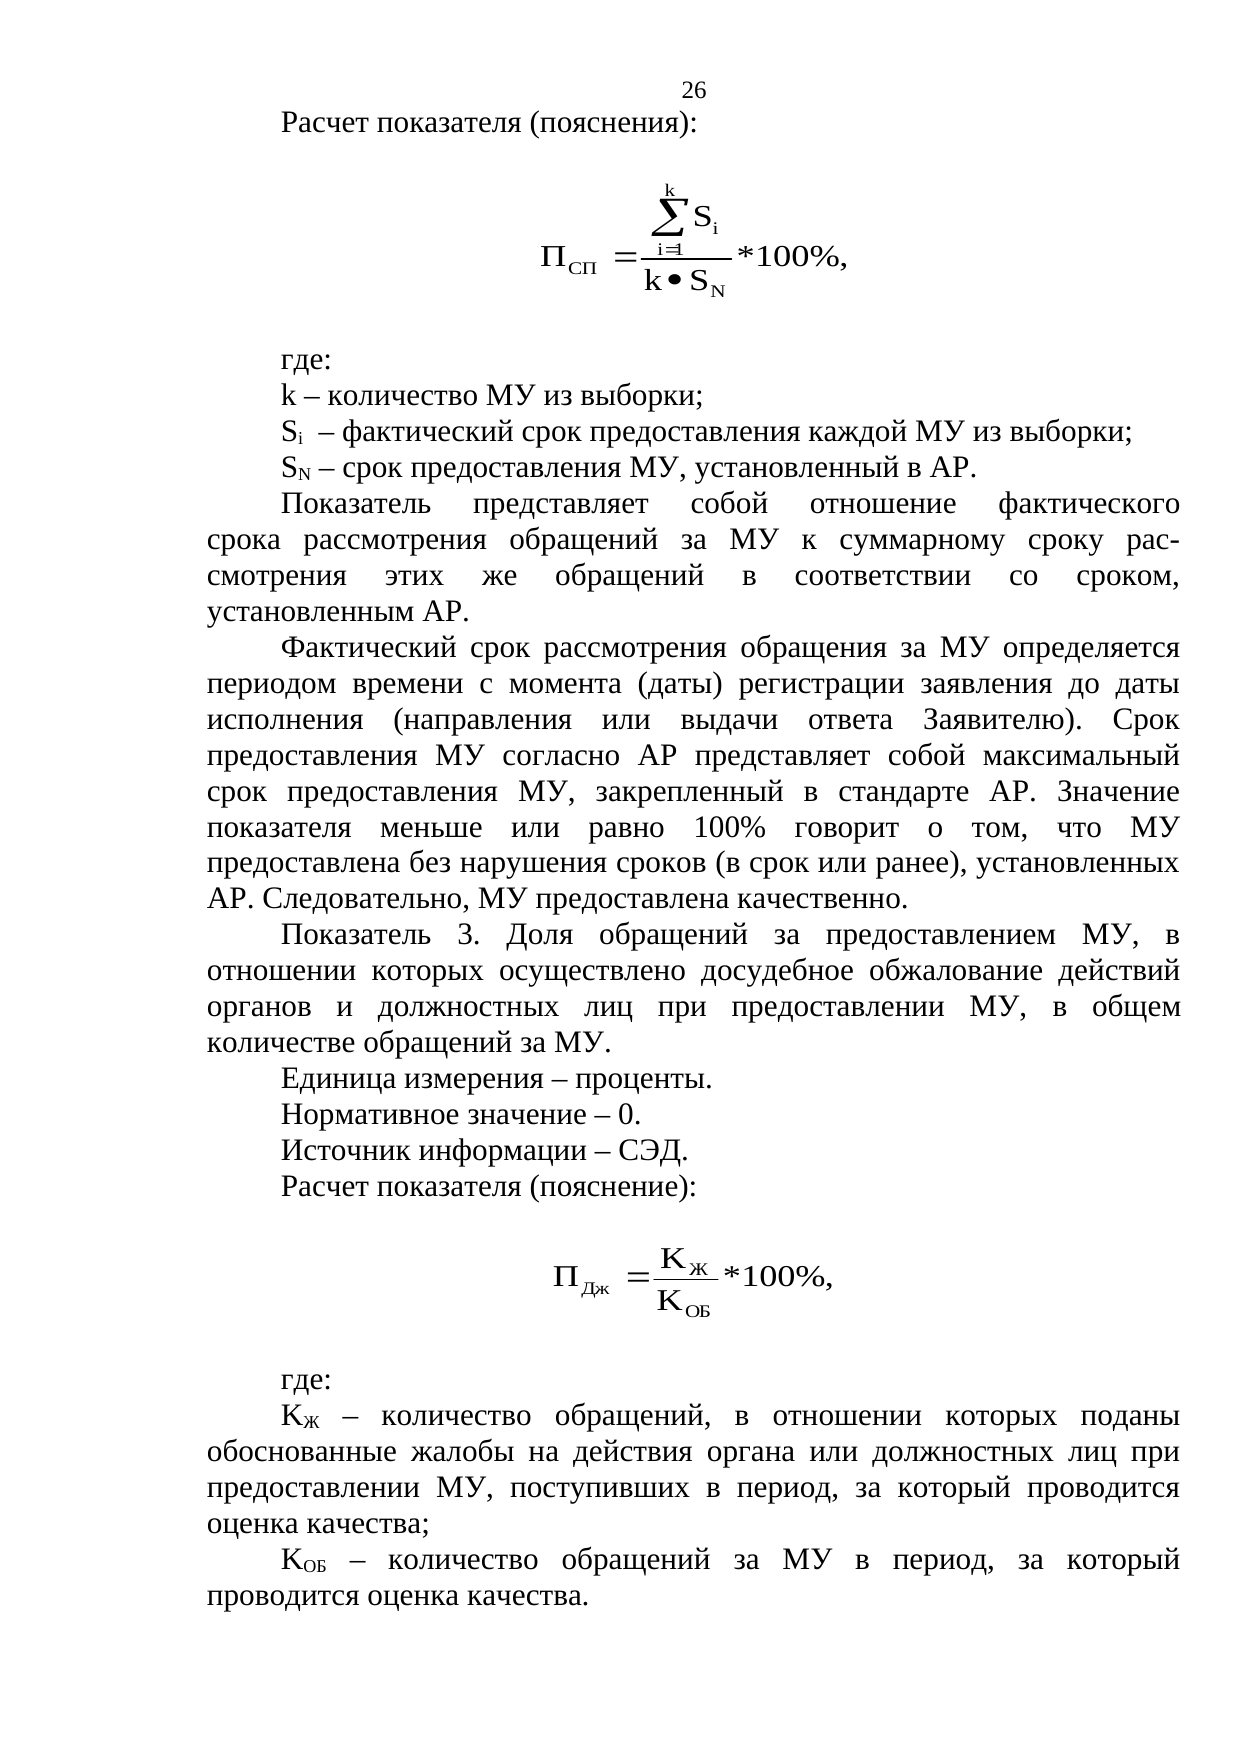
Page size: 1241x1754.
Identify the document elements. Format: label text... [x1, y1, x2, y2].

text где: [207, 1360, 1181, 1396]
text Показатель 3. Доля обращений за предоставлением МУ, в отношении которых осуществлено досудебное обжалование действий органов и должностных лиц при предоставлении МУ, в общем количестве обращений за МУ. [207, 916, 1181, 1059]
text Показатель представляет собой отношение фактического срока рассмотрения обращений за МУ к суммарному сроку рас-смотрения этих же обращений в соответствии со сроком, установленным АР. [207, 484, 1181, 628]
text Нормативное значение – 0. [207, 1095, 1181, 1131]
text Единица измерения – проценты. [207, 1059, 1181, 1095]
text Источник информации – СЭД. [207, 1131, 1181, 1167]
text Расчет показателя (пояснения): [207, 104, 1181, 140]
text KОБ – количество обращений за МУ в период, за который проводится оценка качества. [207, 1540, 1181, 1612]
text SN – срок предоставления МУ, установленный в АР. [207, 448, 1181, 484]
text Si – фактический срок предоставления каждой МУ из выборки; [207, 412, 1181, 448]
text Фактический срок рассмотрения обращения за МУ определяется периодом времени с момента (даты) регистрации заявления до даты исполнения (направления или выдачи ответа Заявителю). Срок предоставления МУ согласно АР представляет собой максимальный срок предоставления МУ, закрепленный в стандарте АР. Значение показателя меньше или равно 100% говорит о том, что МУ предоставлена без нарушения сроков (в срок или ранее), установленных АР. Следовательно, МУ предоставлена качественно. [207, 628, 1181, 916]
text KЖ – количество обращений, в отношении которых поданы обоснованные жалобы на действия органа или должностных лиц при предоставлении МУ, поступивших в период, за который проводится оценка качества; [207, 1396, 1181, 1540]
text где: [207, 341, 1181, 377]
text Расчет показателя (пояснение): [207, 1167, 1181, 1203]
text k – количество МУ из выборки; [207, 377, 1181, 412]
